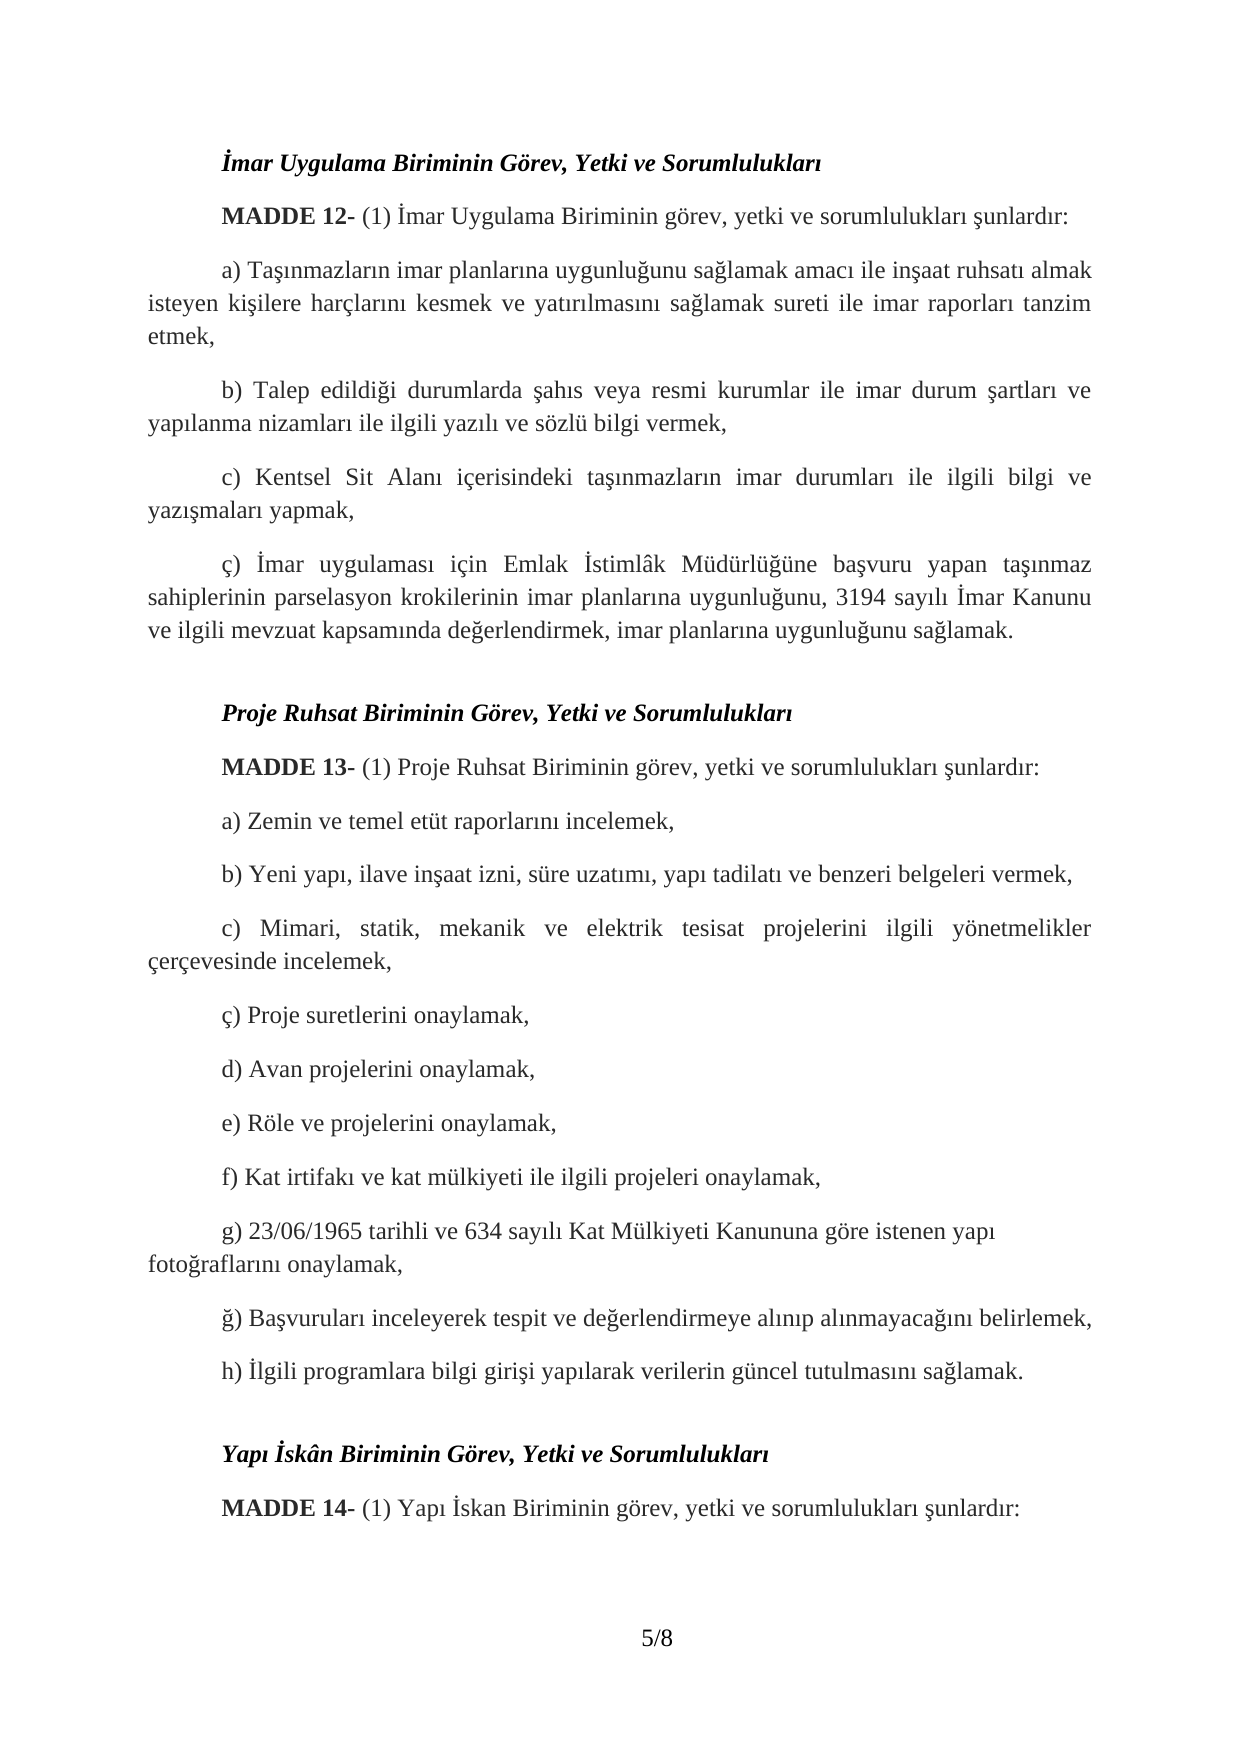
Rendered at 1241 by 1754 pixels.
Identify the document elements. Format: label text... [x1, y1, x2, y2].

text f) Kat irtifakı ve kat mülkiyeti ile ilgili projeleri onaylamak, [148, 1162, 1093, 1191]
text a) Taşınmazların imar planlarına uygunluğunu sağlamak amacı ile inşaat ruhsatı almak isteyen kişilere harçlarını kesmek ve yatırılmasını sağlamak sureti ile imar raporları tanzim etmek, [148, 255, 1093, 350]
text c) Kentsel Sit Alanı içerisindeki taşınmazların imar durumları ile ilgili bilgi ve yazışmaları yapmak, [148, 462, 1093, 524]
text MADDE 14- (1) Yapı İskan Biriminin görev, yetki ve sorumlulukları şunlardır: [148, 1493, 1093, 1522]
text ğ) Başvuruları inceleyerek tespit ve değerlendirmeye alınıp alınmayacağını belirlemek, [148, 1303, 1093, 1331]
text e) Röle ve projelerini onaylamak, [148, 1108, 1093, 1137]
text d) Avan projelerini onaylamak, [148, 1054, 1093, 1083]
text MADDE 12- (1) İmar Uygulama Biriminin görev, yetki ve sorumlulukları şunlardır: [148, 201, 1093, 230]
text a) Zemin ve temel etüt raporlarını incelemek, [148, 806, 1093, 834]
text ç) Proje suretlerini onaylamak, [148, 1000, 1093, 1029]
text h) İlgili programlara bilgi girişi yapılarak verilerin güncel tutulmasını sağlamak. [148, 1356, 1093, 1385]
subtitle Yapı İskân Biriminin Görev, Yetki ve Sorumlulukları [148, 1439, 1093, 1468]
text c) Mimari, statik, mekanik ve elektrik tesisat projelerini ilgili yönetmelikler çerçevesinde incelemek, [148, 913, 1093, 975]
subtitle İmar Uygulama Biriminin Görev, Yetki ve Sorumlulukları [148, 148, 1093, 176]
text MADDE 13- (1) Proje Ruhsat Biriminin görev, yetki ve sorumlulukları şunlardır: [148, 752, 1093, 781]
text g) 23/06/1965 tarihli ve 634 sayılı Kat Mülkiyeti Kanununa göre istenen yapı fotoğraflarını onaylamak, [148, 1216, 1093, 1277]
text b) Yeni yapı, ilave inşaat izni, süre uzatımı, yapı tadilatı ve benzeri belgeleri vermek, [148, 859, 1093, 888]
text ç) İmar uygulaması için Emlak İstimlâk Müdürlüğüne başvuru yapan taşınmaz sahiplerinin parselasyon krokilerinin imar planlarına uygunluğunu, 3194 sayılı İmar Kanunu ve ilgili mevzuat kapsamında değerlendirmek, imar planlarına uygunluğunu sağlamak. [148, 549, 1093, 644]
subtitle Proje Ruhsat Biriminin Görev, Yetki ve Sorumlulukları [148, 698, 1093, 727]
text b) Talep edildiği durumlarda şahıs veya resmi kurumlar ile imar durum şartları ve yapılanma nizamları ile ilgili yazılı ve sözlü bilgi vermek, [148, 375, 1093, 437]
